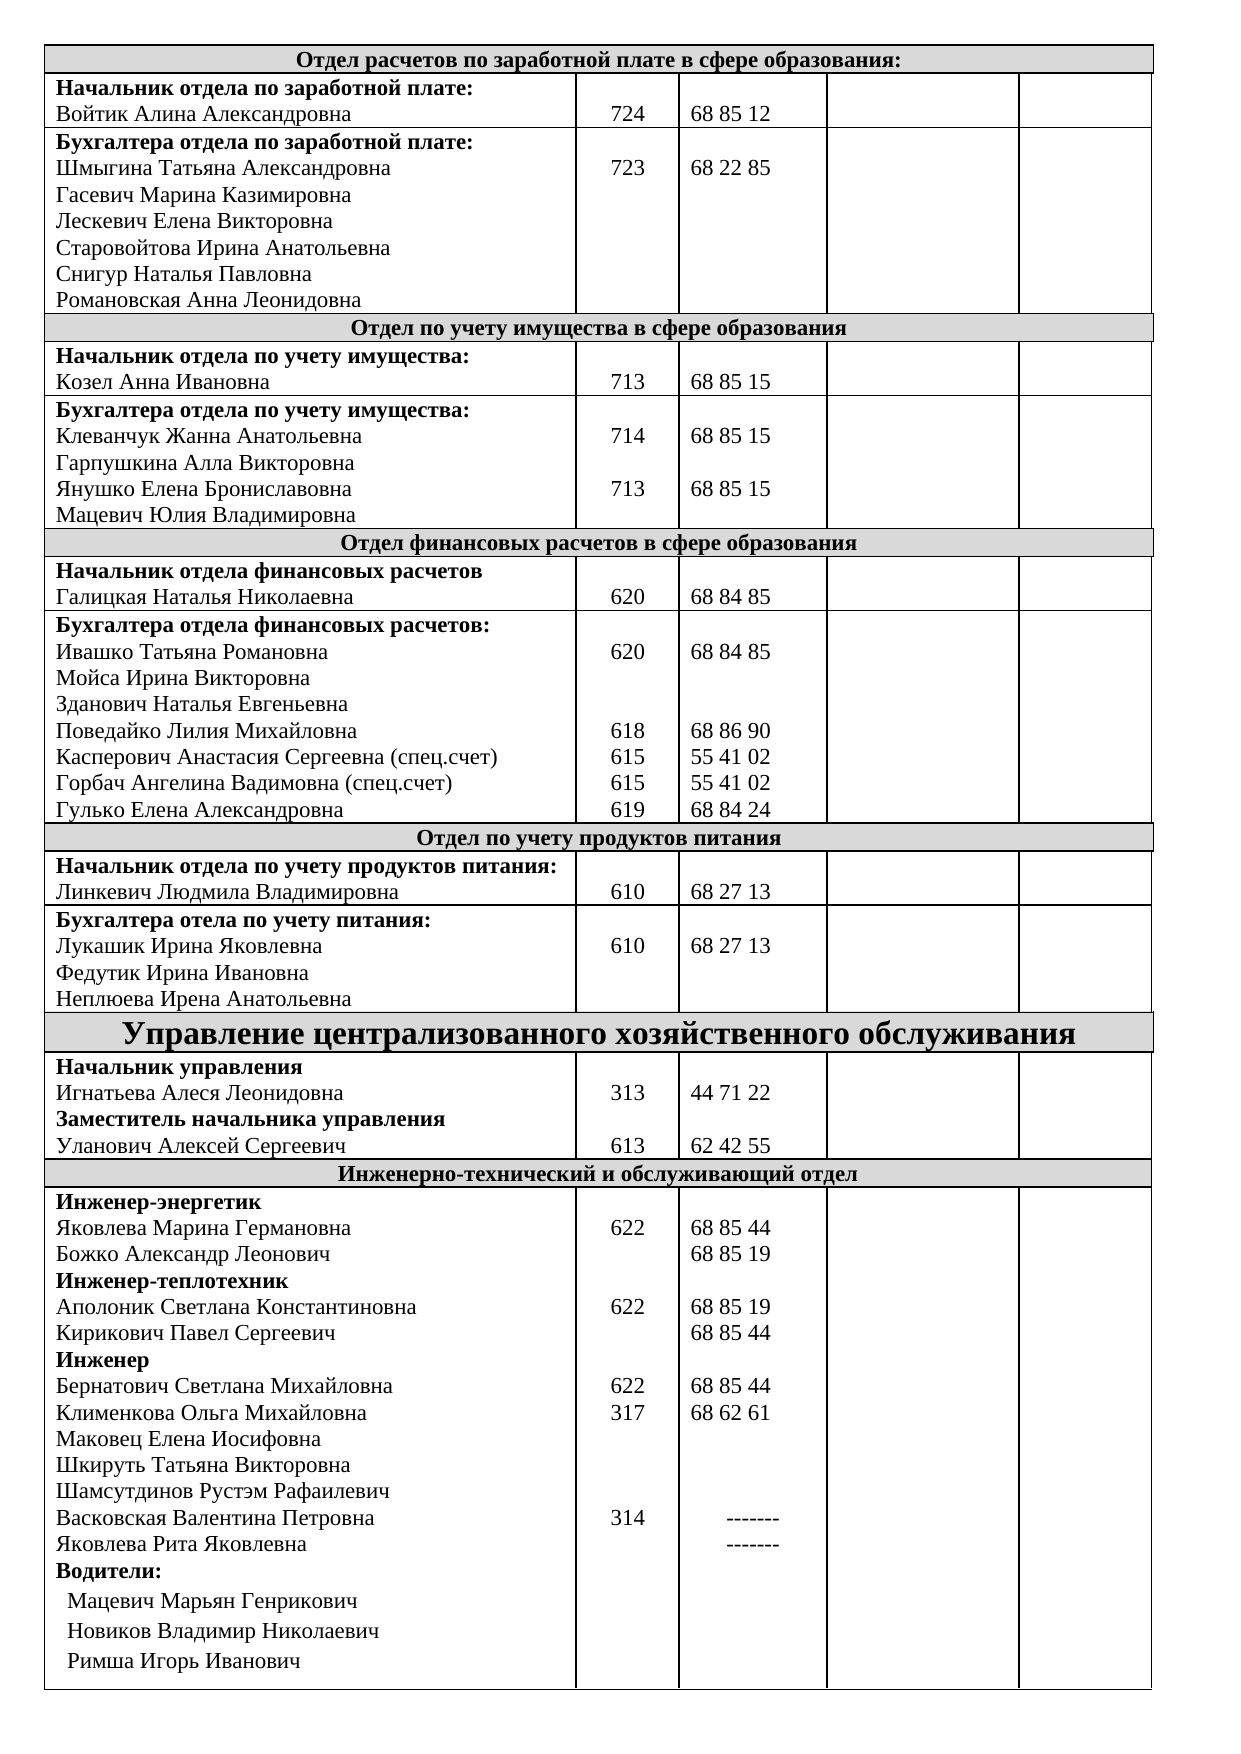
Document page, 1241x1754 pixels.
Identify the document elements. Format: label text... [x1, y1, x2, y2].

table_cell [1020, 396, 1151, 528]
table_cell Начальник отдела по учету имущества: Козел Анна Ивановна [45, 342, 575, 395]
table_cell Отдел по учету продуктов питания [45, 824, 1153, 850]
table_cell 68 85 12 [680, 74, 826, 127]
table_cell 620 618 615 615 619 [577, 611, 678, 822]
table_cell Бухгалтера отела по учету питания: Лукашик Ирина Яковлевна Федутик Ирина Ивановна Неплюева Ирена Анатольевна [45, 906, 575, 1011]
table_cell [1020, 611, 1151, 822]
table_cell [828, 128, 1018, 313]
table_cell 713 [577, 342, 678, 395]
table_cell [1020, 342, 1151, 395]
table_cell 68 84 85 [680, 557, 826, 610]
table_cell [828, 342, 1018, 395]
table_cell [828, 906, 1018, 1011]
table_cell 724 [577, 74, 678, 127]
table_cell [45, 1188, 575, 1688]
table_cell 68 27 13 [680, 906, 826, 1011]
table_cell Инженерно-технический и обслуживающий отдел [45, 1160, 1151, 1186]
table_cell [1020, 852, 1151, 904]
table_cell Отдел по учету имущества в сфере образования [45, 314, 1153, 341]
table_cell 723 [577, 128, 678, 313]
table_cell Управление централизованного хозяйственного обслуживания [45, 1013, 1153, 1051]
table_cell 610 [577, 852, 678, 904]
table_cell 68 85 15 [680, 342, 826, 395]
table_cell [577, 1188, 678, 1688]
table_cell Начальник отдела по заработной плате: Войтик Алина Александровна [45, 74, 575, 127]
table_cell [1020, 1188, 1151, 1688]
table_cell [828, 557, 1018, 610]
table_cell Отдел финансовых расчетов в сфере образования [45, 529, 1153, 556]
table_cell 68 22 85 [680, 128, 826, 313]
table_cell Бухгалтера отдела финансовых расчетов: Ивашко Татьяна Романовна Мойса Ирина Викторовна Зданович Наталья Евгеньевна Поведайко Лилия Михайловна Касперович Анастасия Сергеевна (спец.счет) Горбач Ангелина Вадимовна (спец.счет) Гулько Елена Александровна [45, 611, 575, 822]
table_cell 68 84 85 68 86 90 55 41 02 55 41 02 68 84 24 [680, 611, 826, 822]
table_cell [680, 1188, 826, 1688]
table_cell 620 [577, 557, 678, 610]
table_cell [1020, 557, 1151, 610]
table_cell [828, 852, 1018, 904]
table_cell Бухгалтера отдела по заработной плате: Шмыгина Татьяна Александровна Гасевич Марина Казимировна Лескевич Елена Викторовна Старовойтова Ирина Анатольевна Снигур Наталья Павловна Романовская Анна Леонидовна [45, 128, 575, 313]
table_cell Начальник отдела по учету продуктов питания: Линкевич Людмила Владимировна [45, 852, 575, 904]
table_cell Начальник отдела финансовых расчетов Галицкая Наталья Николаевна [45, 557, 575, 610]
table_cell [828, 396, 1018, 528]
table_cell 44 71 22 62 42 55 [680, 1053, 826, 1158]
table_cell 610 [577, 906, 678, 1011]
table_cell 68 85 15 68 85 15 [680, 396, 826, 528]
table_cell [1020, 906, 1151, 1011]
table_cell 313 613 [577, 1053, 678, 1158]
table_cell [1020, 74, 1151, 127]
table_cell [1020, 128, 1151, 313]
table_cell Отдел расчетов по заработной плате в сфере образования: [45, 46, 1153, 72]
table_cell 68 27 13 [680, 852, 826, 904]
table_cell [828, 611, 1018, 822]
table_cell Начальник управления Игнатьева Алеся Леонидовна Заместитель начальника управления Уланович Алексей Сергеевич [45, 1053, 575, 1158]
table_cell [1020, 1053, 1151, 1158]
table_cell [828, 74, 1018, 127]
table_cell Бухгалтера отдела по учету имущества: Клеванчук Жанна Анатольевна Гарпушкина Алла Викторовна Янушко Елена Брониславовна Мацевич Юлия Владимировна [45, 396, 575, 528]
table_cell 714 713 [577, 396, 678, 528]
table_cell [828, 1188, 1018, 1688]
table_cell [828, 1053, 1018, 1158]
